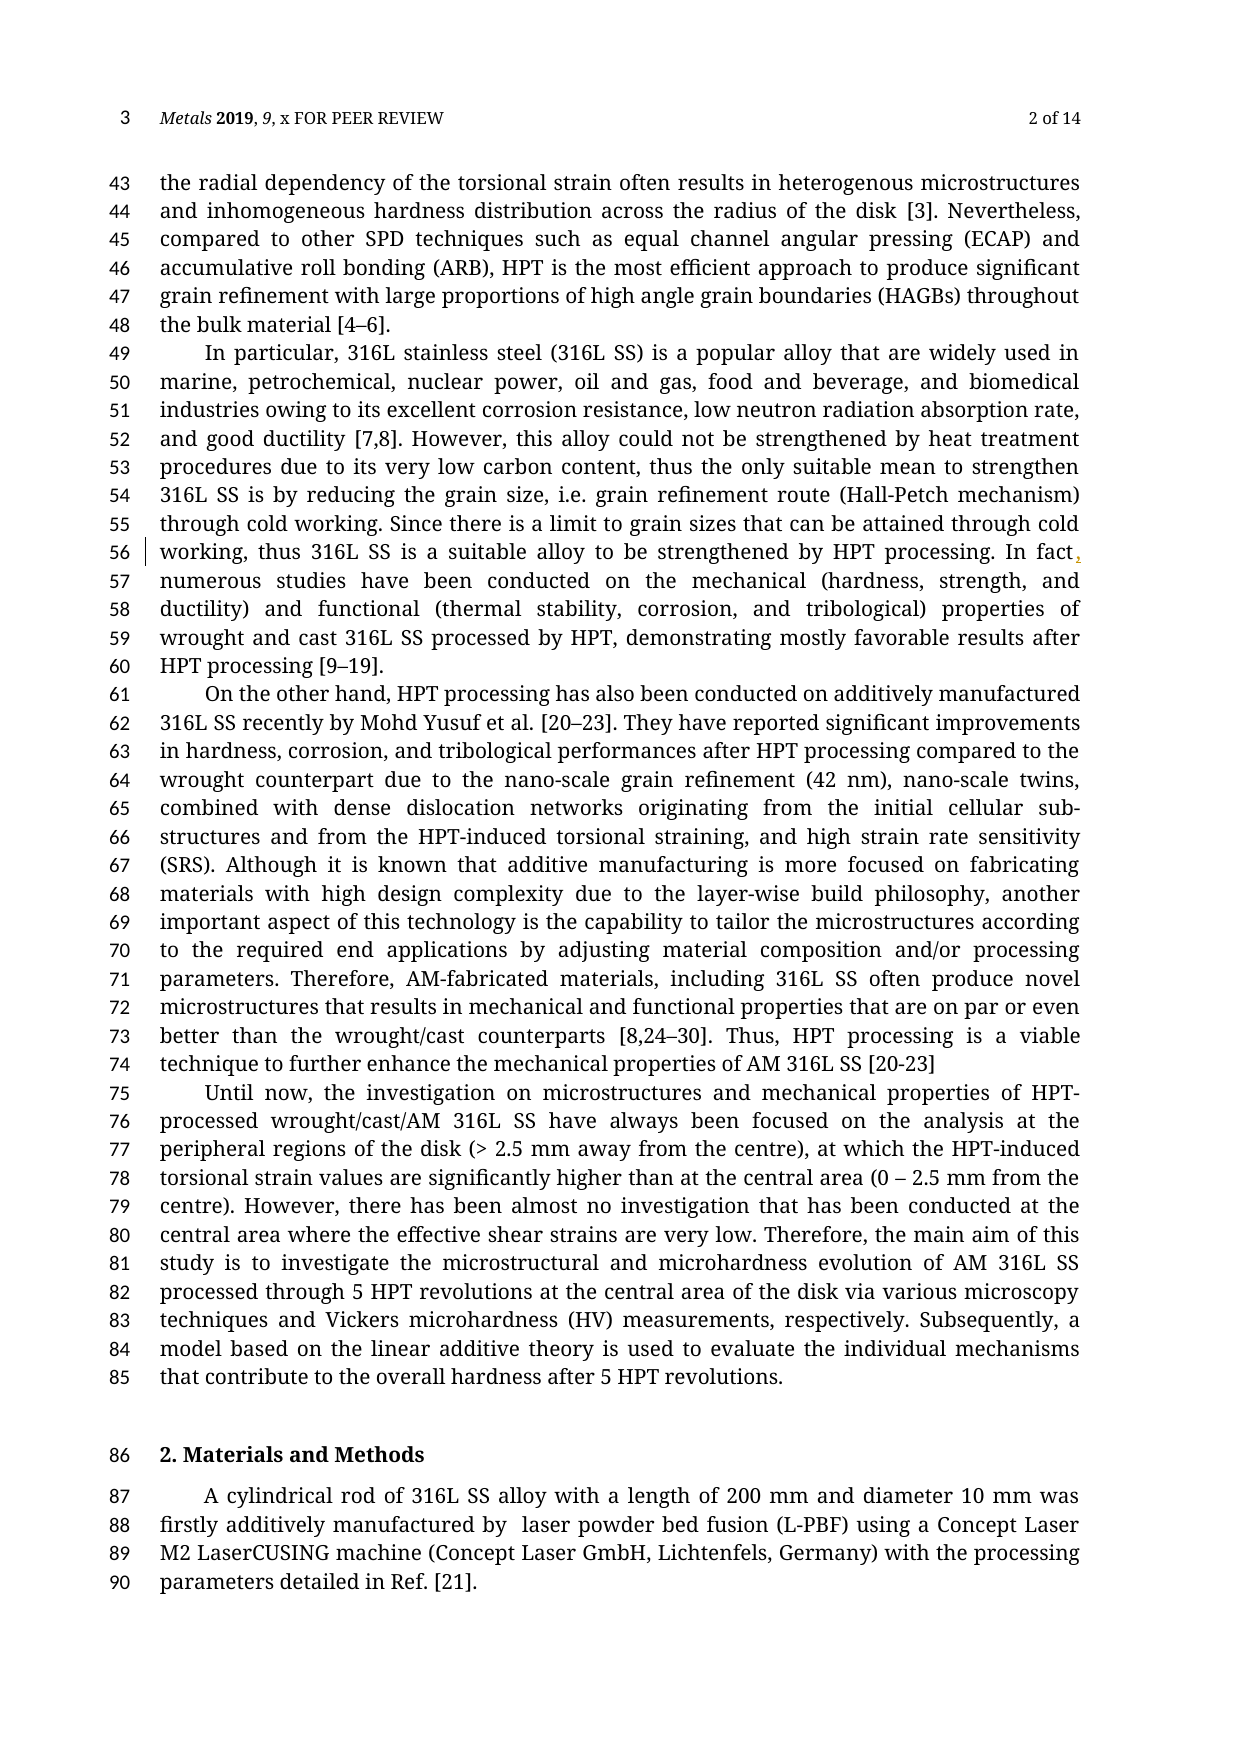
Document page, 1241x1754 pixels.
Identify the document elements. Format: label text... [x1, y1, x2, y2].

text Until now, the investigation on microstructures and mechanical properties of HPT-processed wrought/cast/AM 316L SS have always been focused on the analysis at the peripheral regions of the disk (> 2.5 mm away from the centre), at which the HPT-induced torsional strain values are significantly higher than at the central area (0 – 2.5 mm from the centre). However, there has been almost no investigation that has been conducted at the central area where the effective shear strains are very low. Therefore, the main aim of this study is to investigate the microstructural and microhardness evolution of AM 316L SS processed through 5 HPT revolutions at the central area of the disk via various microscopy techniques and Vickers microhardness (HV) measurements, respectively. Subsequently, a model based on the linear additive theory is used to evaluate the individual mechanisms that contribute to the overall hardness after 5 HPT revolutions. [159, 1078, 1081, 1391]
text A cylindrical rod of 316L SS alloy with a length of 200 mm and diameter 10 mm was firstly additively manufactured by laser powder bed fusion (L-PBF) using a Concept Laser M2 LaserCUSING machine (Concept Laser GmbH, Lichtenfels, Germany) with the processing parameters detailed in Ref. [21]. [159, 1481, 1081, 1595]
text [159, 168, 1081, 338]
subtitle 2. Materials and Methods [159, 1441, 1081, 1469]
text In particular, 316L stainless steel (316L SS) is a popular alloy that are widely used in marine, petrochemical, nuclear power, oil and gas, food and beverage, and biomedical industries owing to its excellent corrosion resistance, low neutron radiation absorption rate, and good ductility [7,8]. However, this alloy could not be strengthened by heat treatment procedures due to its very low carbon content, thus the only suitable mean to strengthen 316L SS is by reducing the grain size, i.e. grain refinement route (Hall-Petch mechanism) through cold working. Since there is a limit to grain sizes that can be attained through cold working, thus 316L SS is a suitable alloy to be strengthened by HPT processing. In fact numerous studies have been conducted on the mechanical (hardness, strength, and ductility) and functional (thermal stability, corrosion, and tribological) properties of wrought and cast 316L SS processed by HPT, demonstrating mostly favorable results after HPT processing [9–19]. [159, 338, 1081, 679]
text On the other hand, HPT processing has also been conducted on additively manufactured 316L SS recently by Mohd Yusuf et al. [20–23]. They have reported significant improvements in hardness, corrosion, and tribological performances after HPT processing compared to the wrought counterpart due to the nano-scale grain refinement (42 nm), nano-scale twins, combined with dense dislocation networks originating from the initial cellular sub-structures and from the HPT-induced torsional straining, and high strain rate sensitivity (SRS). Although it is known that additive manufacturing is more focused on fabricating materials with high design complexity due to the layer-wise build philosophy, another important aspect of this technology is the capability to tailor the microstructures according to the required end applications by adjusting material composition and/or processing parameters. Therefore, AM-fabricated materials, including 316L SS often produce novel microstructures that results in mechanical and functional properties that are on par or even better than the wrought/cast counterparts [8,24–30]. Thus, HPT processing is a viable technique to further enhance the mechanical properties of AM 316L SS [20-23] [159, 679, 1081, 1078]
